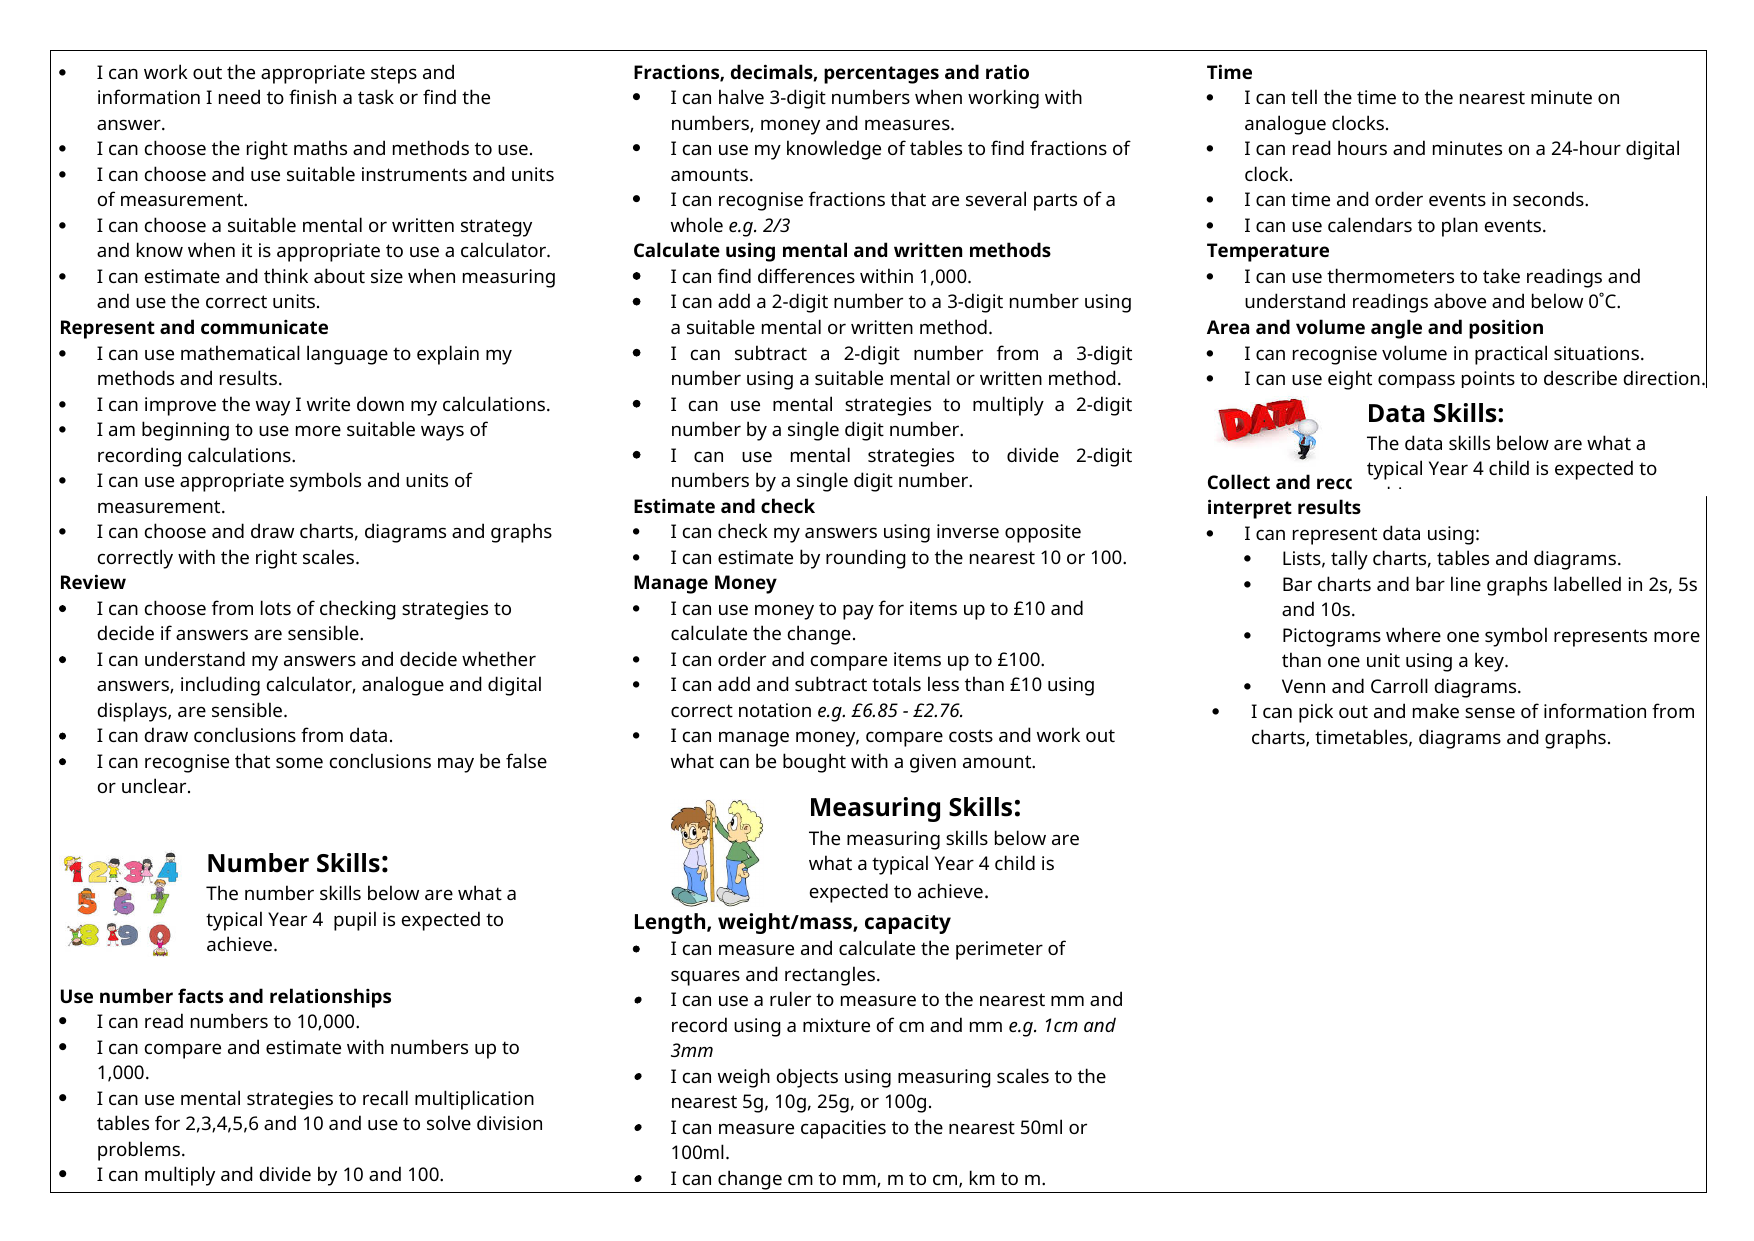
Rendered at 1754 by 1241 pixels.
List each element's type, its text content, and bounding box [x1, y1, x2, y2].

list I can choose and draw charts, diagrams and graphs correctly with the right scales. [59, 518, 559, 569]
list I can halve 3-digit numbers when working with numbers, money and measures. [633, 84, 1133, 136]
list I can time and order events in seconds. [1207, 187, 1706, 212]
list I can use mental strategies to divide 2-digit numbers by a single digit number. [633, 442, 1133, 493]
picture [59, 850, 183, 958]
text Manage Money [633, 569, 1133, 595]
list I can choose the right maths and methods to use. [59, 136, 559, 161]
list I am beginning to use more suitable ways of recording calculations. [59, 416, 559, 467]
list I can order and compare items up to £100. [633, 646, 1133, 672]
list I can use appropriate symbols and units of measurement. [59, 467, 559, 518]
text Temperature [1207, 238, 1706, 263]
text Time [1207, 59, 1706, 84]
list I can recognise that some conclusions may be false or unclear. [59, 748, 559, 799]
list I can measure capacities to the nearest 50ml or 100ml. [633, 1114, 1133, 1165]
list I can use a ruler to measure to the nearest mm and record using a mixture of cm and mm e.g. 1cm and 3mm [633, 986, 1133, 1063]
list I can represent data using: [1207, 520, 1706, 546]
text Area and volume angle and position [1207, 314, 1706, 340]
text Estimate and check [633, 493, 1133, 518]
list Bar charts and bar line graphs labelled in 2s, 5s and 10s. [1244, 571, 1706, 622]
list I can add a 2-digit number to a 3-digit number using a suitable mental or written method. [633, 289, 1133, 340]
list I can read hours and minutes on a 24-hour digital clock. [1207, 136, 1706, 187]
list I can choose a suitable mental or written strategy and know when it is appropriate to use a calculator. [59, 212, 559, 263]
list I can compare and estimate with numbers up to 1,000. [59, 1034, 559, 1085]
list I can find differences within 1,000. [633, 263, 1133, 289]
list I can subtract a 2-digit number from a 3-digit number using a suitable mental or written method. [633, 340, 1133, 391]
list I can choose and use suitable instruments and units of measurement. [59, 161, 559, 212]
picture [1206, 390, 1330, 469]
text Review [59, 569, 559, 595]
list I can use my knowledge of tables to find fractions of amounts. [633, 136, 1133, 187]
list I can work out the appropriate steps and information I need to finish a task or find the answer. [59, 59, 559, 136]
list I can weigh objects using measuring scales to the nearest 5g, 10g, 25g, or 100g. [633, 1063, 1133, 1114]
list I can use mathematical language to explain my methods and results. [59, 340, 559, 391]
list I can use mental strategies to multiply a 2-digit number by a single digit number. [633, 391, 1133, 442]
list I can use mental strategies to recall multiplication tables for 2,3,4,5,6 and 10 and use to solve division problems. [59, 1085, 559, 1162]
text Use number facts and relationships [59, 983, 559, 1008]
list I can understand my answers and decide whether answers, including calculator, analogue and digital displays, are sensible. [59, 646, 559, 723]
text Fractions, decimals, percentages and ratio [633, 59, 1133, 84]
picture [670, 799, 764, 907]
list I can improve the way I write down my calculations. [59, 391, 559, 416]
list I can pick out and make sense of information from charts, timetables, diagrams and graphs. [1212, 699, 1706, 750]
text Collect and record data, present and analyse data, interpret results [1207, 469, 1706, 520]
list Pictograms where one symbol represents more than one unit using a key. [1244, 622, 1706, 673]
list Lists, tally charts, tables and diagrams. [1244, 546, 1706, 571]
text Represent and communicate [59, 314, 559, 340]
list I can draw conclusions from data. [59, 723, 559, 748]
list I can use money to pay for items up to £10 and calculate the change. [633, 595, 1133, 646]
list I can change cm to mm, m to cm, km to m. [633, 1165, 1133, 1191]
list Venn and Carroll diagrams. [1244, 673, 1706, 699]
list I can use thermometers to take readings and understand readings above and below 0˚C. [1207, 263, 1706, 314]
text Length, weight/mass, capacity [633, 907, 1133, 935]
list I can measure and calculate the perimeter of squares and rectangles. [633, 935, 1133, 986]
list I can read numbers to 10,000. [59, 1008, 559, 1034]
list I can use eight compass points to describe direction. [1207, 365, 1706, 391]
list I can use calendars to plan events. [1207, 212, 1706, 238]
list I can estimate by rounding to the nearest 10 or 100. [633, 544, 1133, 569]
list I can tell the time to the nearest minute on analogue clocks. [1207, 84, 1706, 136]
list I can add and subtract totals less than £10 using correct notation e.g. £6.85 - £2.76. [633, 672, 1133, 723]
text Calculate using mental and written methods [633, 238, 1133, 263]
list I can check my answers using inverse opposite [633, 518, 1133, 544]
list I can recognise volume in practical situations. [1207, 340, 1706, 365]
list I can choose from lots of checking strategies to decide if answers are sensible. [59, 595, 559, 646]
list I can estimate and think about size when measuring and use the correct units. [59, 263, 559, 314]
list I can manage money, compare costs and work out what can be bought with a given amount. [633, 723, 1133, 774]
list I can recognise fractions that are several parts of a whole e.g. 2/3 [633, 187, 1133, 238]
list I can multiply and divide by 10 and 100. [59, 1162, 559, 1187]
